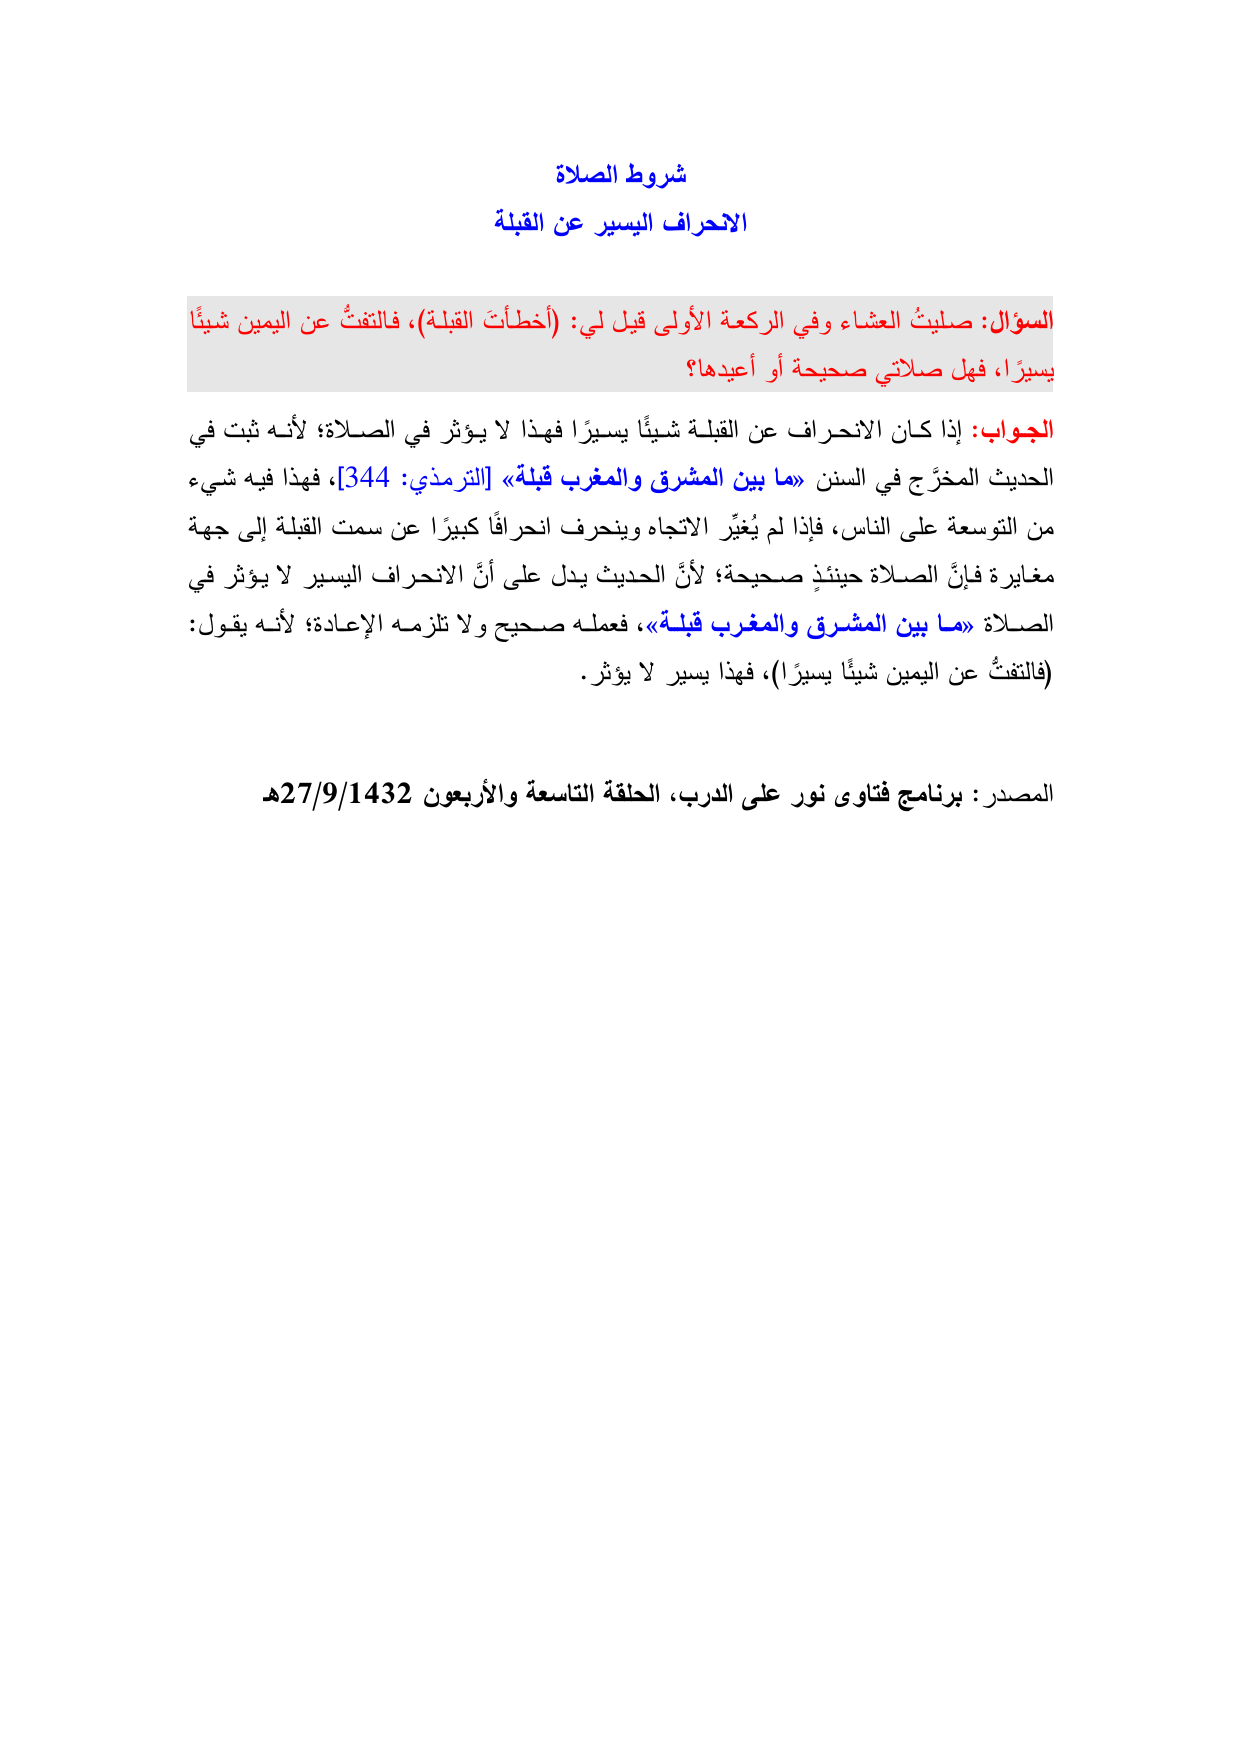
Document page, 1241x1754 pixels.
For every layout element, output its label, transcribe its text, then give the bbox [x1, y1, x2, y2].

text المصدر: برنامج فتاوى نور على الدرب، الحلقة التاسعة والأربعون 27/9/1432هـ [187, 769, 1053, 817]
title شروط الصلاة [187, 150, 1053, 198]
text السؤال: صليتُ العشاء وفي الركعة الأولى قيل لي: (أخطأتَ القبلة)، فالتفتُّ عن اليمين شيئًا يسيرًا، فهل صلاتي صحيحة أو أعيدها؟ [187, 296, 1053, 392]
text الجواب: إذا كان الانحراف عن القبلة شيئًا يسيرًا فهذا لا يؤثر في الصلاة؛ لأنه ثبت في الحديث المخرَّج في السنن «ما بين المشرق والمغرب قبلة» [الترمذي: 344]، فهذا فيه شيء من التوسعة على الناس، فإذا لم يُغيِّر الاتجاه وينحرف انحرافًا كبيرًا عن سمت القبلة إلى جهة مغايرة فإنَّ الصلاة حينئذٍ صحيحة؛ لأنَّ الحديث يدل على أنَّ الانحراف اليسير لا يؤثر في الصلاة «ما بين المشرق والمغرب قبلة»، فعمله صحيح ولا تلزمه الإعادة؛ لأنه يقول: (فالتفتُّ عن اليمين شيئًا يسيرًا)، فهذا يسير لا يؤثر. [187, 405, 1053, 696]
title الانحراف اليسير عن القبلة [187, 198, 1053, 247]
